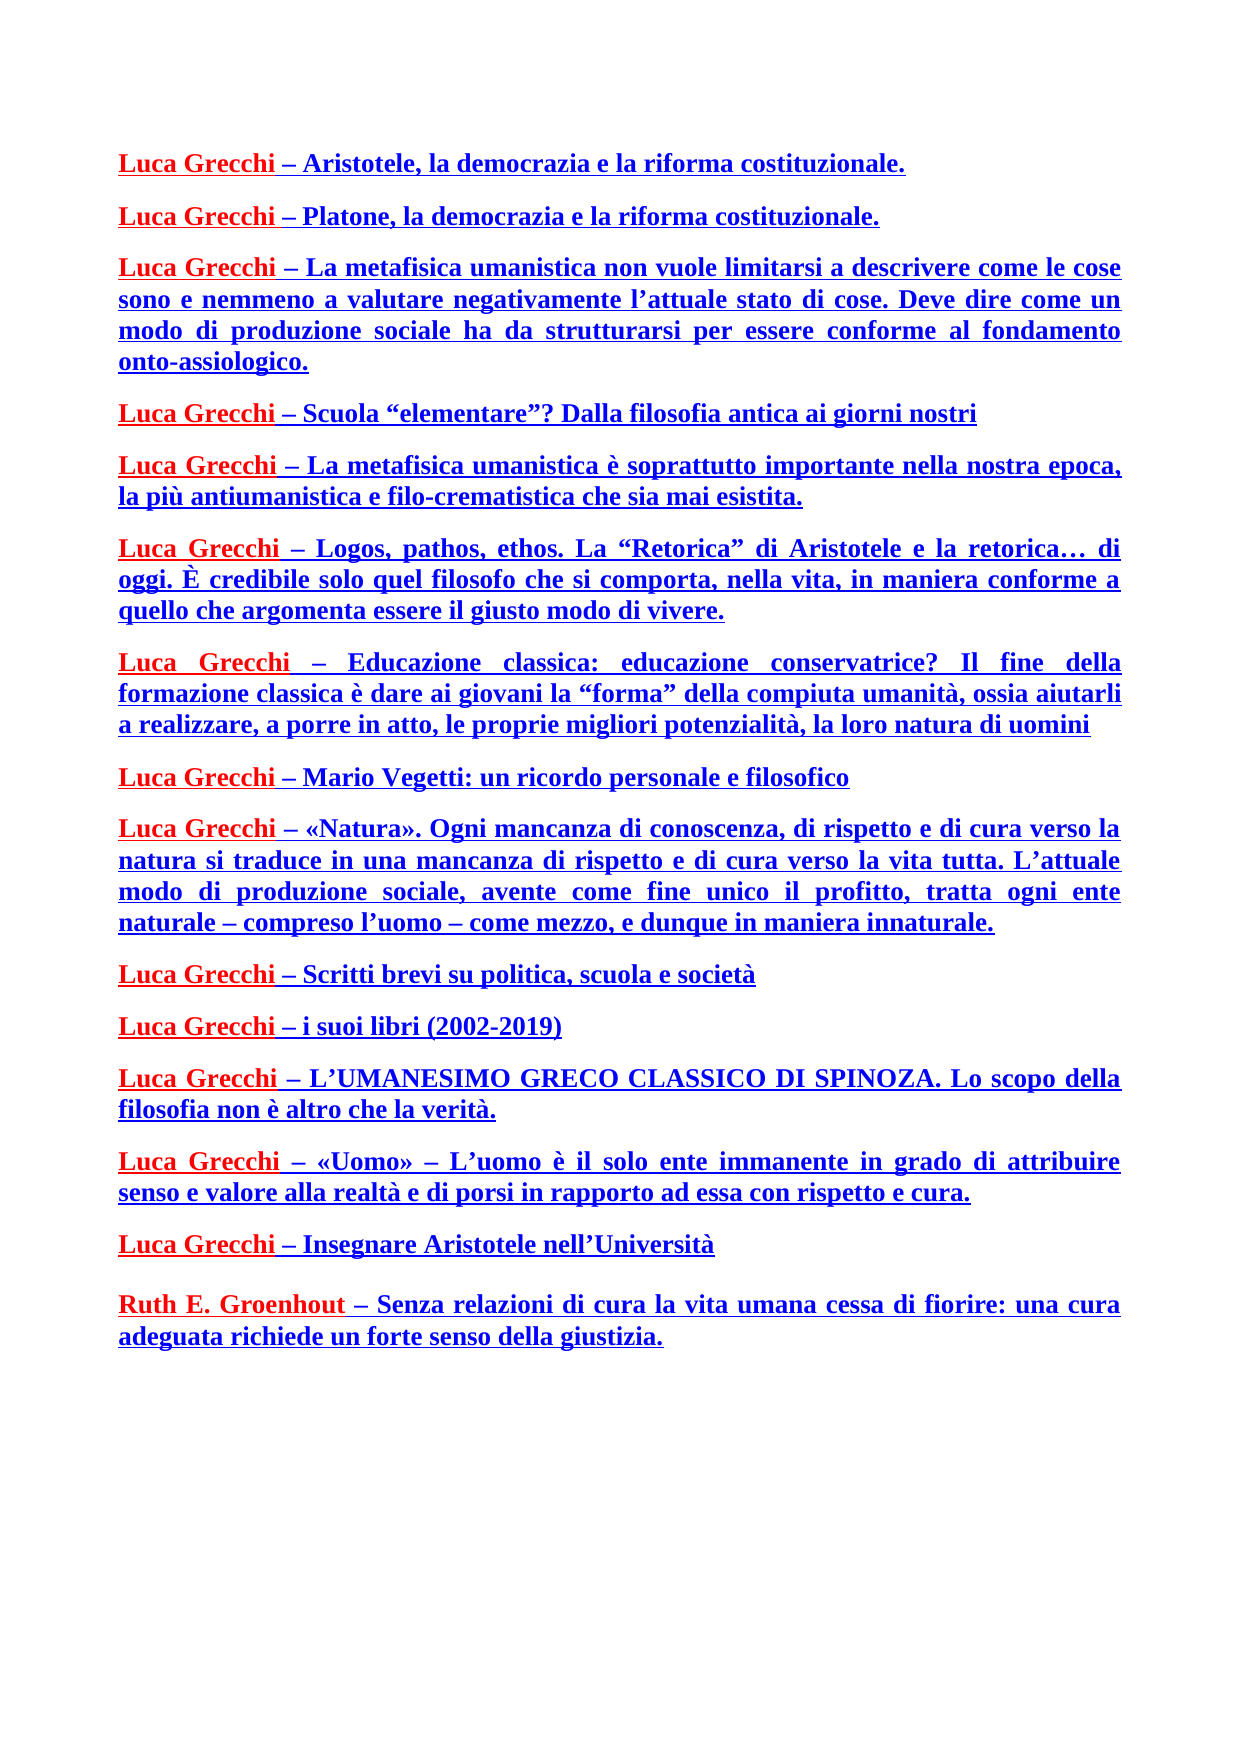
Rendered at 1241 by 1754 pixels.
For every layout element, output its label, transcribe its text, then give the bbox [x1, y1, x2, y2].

subtitle Luca Grecchi – L’UMANESIMO GRECO CLASSICO DI SPINOZA. Lo scopo della filosofia non è altro che la verità. [118, 1091, 1122, 1124]
text Luca Grecchi – La metafisica umanistica non vuole limitarsi a descrivere come le cose sono e nemmeno a valutare negativamente l’attuale stato di cose. Deve dire come un modo di produzione sociale ha da strutturarsi per essere conforme al fondamento onto-assiologico. [118, 342, 1122, 376]
text Luca Grecchi – La metafisica umanistica non vuole limitarsi a descrivere come le cose sono e nemmeno a valutare negativamente l’attuale stato di cose. Deve dire come un modo di produzione sociale ha da strutturarsi per essere conforme al fondamento onto-assiologico. [118, 311, 1122, 341]
text Luca Grecchi – Educazione classica: educazione conservatrice? Il fine della formazione classica è dare ai giovani la “forma” della compiuta umanità, ossia aiutarli a realizzare, a porre in atto, le proprie migliori potenzialità, la loro natura di uomini [118, 675, 1122, 705]
text Luca Grecchi – La metafisica umanistica non vuole limitarsi a descrivere come le cose sono e nemmeno a valutare negativamente l’attuale stato di cose. Deve dire come un modo di produzione sociale ha da strutturarsi per essere conforme al fondamento onto-assiologico. [118, 252, 1122, 279]
subtitle Luca Grecchi – Mario Vegetti: un ricordo personale e filosofico [118, 761, 1122, 792]
text Luca Grecchi – «Uomo» – L’uomo è il solo ente immanente in grado di attribuire senso e valore alla realtà e di porsi in rapporto ad essa con rispetto e cura. [118, 1145, 1122, 1207]
text Luca Grecchi – Educazione classica: educazione conservatrice? Il fine della formazione classica è dare ai giovani la “forma” della compiuta umanità, ossia aiutarli a realizzare, a porre in atto, le proprie migliori potenzialità, la loro natura di uomini [118, 646, 1122, 673]
text Luca Grecchi – La metafisica umanistica non vuole limitarsi a descrivere come le cose sono e nemmeno a valutare negativamente l’attuale stato di cose. Deve dire come un modo di produzione sociale ha da strutturarsi per essere conforme al fondamento onto-assiologico. [118, 280, 1122, 310]
text Luca Grecchi – i suoi libri (2002-2019) [118, 1010, 1122, 1041]
subtitle Luca Grecchi – La metafisica umanistica è soprattutto importante nella nostra epoca, la più antiumanistica e filo-crematistica che sia mai esistita. [118, 449, 1122, 476]
subtitle Luca Grecchi – Logos, pathos, ethos. La “Retorica” di Aristotele e la retorica… di oggi. È credibile solo quel filosofo che si comporta, nella vita, in maniera conforme a quello che argomenta essere il giusto modo di vivere. [118, 532, 1122, 626]
subtitle Luca Grecchi – La metafisica umanistica è soprattutto importante nella nostra epoca, la più antiumanistica e filo-crematistica che sia mai esistita. [118, 478, 1122, 511]
subtitle Ruth E. Groenhout – Senza relazioni di cura la vita umana cessa di fiorire: una cura adeguata richiede un forte senso della giustizia. [118, 1288, 1122, 1351]
text Luca Grecchi – «Natura». Ogni mancanza di conoscenza, di rispetto e di cura verso la natura si traduce in una mancanza di rispetto e di cura verso la vita tutta. L’attuale modo di produzione sociale, avente come fine unico il profitto, tratta ogni ente naturale – compreso l’uomo – come mezzo, e dunque in maniera innaturale. [118, 872, 1122, 937]
text Luca Grecchi – Aristotele, la democrazia e la riforma costituzionale. [118, 148, 1122, 179]
subtitle Luca Grecchi – L’UMANESIMO GRECO CLASSICO DI SPINOZA. Lo scopo della filosofia non è altro che la verità. [118, 1062, 1122, 1089]
subtitle Luca Grecchi – Scuola “elementare”? Dalla filosofia antica ai giorni nostri [118, 397, 1122, 428]
text Luca Grecchi – «Natura». Ogni mancanza di conoscenza, di rispetto e di cura verso la natura si traduce in una mancanza di rispetto e di cura verso la vita tutta. L’attuale modo di produzione sociale, avente come fine unico il profitto, tratta ogni ente naturale – compreso l’uomo – come mezzo, e dunque in maniera innaturale. [118, 813, 1122, 871]
subtitle Luca Grecchi – Scritti brevi su politica, scuola e società [118, 958, 1122, 989]
subtitle Luca Grecchi – Insegnare Aristotele nell’Università [118, 1228, 1122, 1259]
subtitle Luca Grecchi – Platone, la democrazia e la riforma costituzionale. [118, 199, 1122, 231]
text Luca Grecchi – Educazione classica: educazione conservatrice? Il fine della formazione classica è dare ai giovani la “forma” della compiuta umanità, ossia aiutarli a realizzare, a porre in atto, le proprie migliori potenzialità, la loro natura di uomini [118, 706, 1122, 740]
